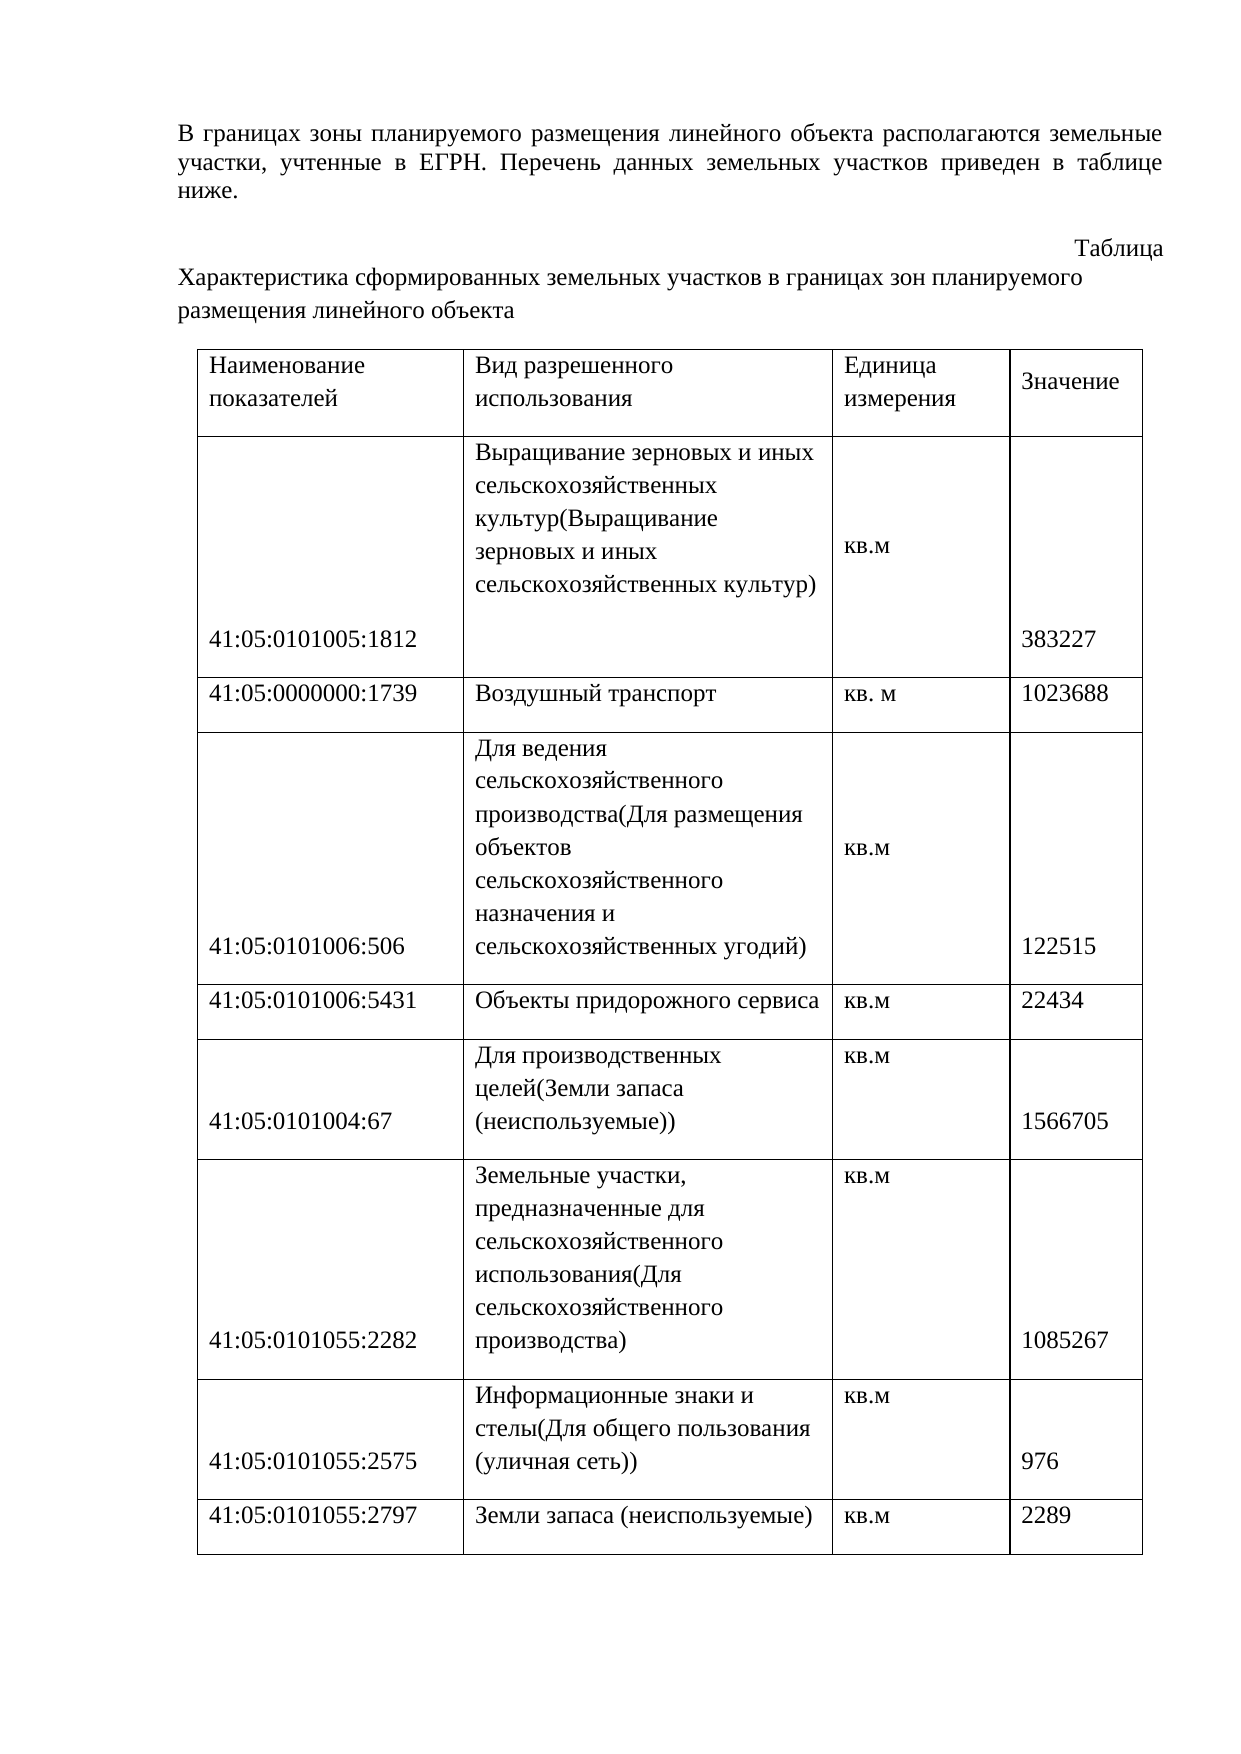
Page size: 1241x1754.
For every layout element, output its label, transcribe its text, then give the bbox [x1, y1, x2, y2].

table_cell 2289 [1011, 1500, 1142, 1554]
table_cell Земельные участки, предназначенные для сельскохозяйственного использования(Для сельскохозяйственного производства) [464, 1160, 832, 1379]
text Характеристика сформированных земельных участков в границах зон планируемого размещения линейного объекта [177, 262, 1163, 324]
table_cell 1023688 [1011, 678, 1142, 732]
table_cell 1085267 [1011, 1160, 1142, 1379]
table_cell 22434 [1011, 985, 1142, 1039]
table_cell кв.м [833, 1500, 1009, 1554]
table_cell Воздушный транспорт [464, 678, 832, 732]
table_cell Информационные знаки и стелы(Для общего пользования (уличная сеть)) [464, 1380, 832, 1499]
table_cell 976 [1011, 1380, 1142, 1499]
table_cell Объекты придорожного сервиса [464, 985, 832, 1039]
table_cell 41:05:0101006:506 [198, 733, 463, 984]
text В границах зоны планируемого размещения линейного объекта располагаются земельные участки, учтенные в ЕГРН. Перечень данных земельных участков приведен в таблице ниже. [177, 118, 1163, 204]
table_cell Земли запаса (неиспользуемые) [464, 1500, 832, 1554]
table_header Наименование показателей [198, 350, 463, 436]
table_cell кв.м [833, 1040, 1009, 1159]
table_header Вид разрешенного использования [464, 350, 832, 436]
table_cell 1566705 [1011, 1040, 1142, 1159]
table_cell кв.м [833, 1160, 1009, 1379]
table_cell 122515 [1011, 733, 1142, 984]
table_cell 41:05:0101005:1812 [198, 437, 463, 677]
table_cell 383227 [1011, 437, 1142, 677]
table_header Значение [1011, 350, 1142, 436]
table_cell Выращивание зерновых и иных сельскохозяйственных культур(Выращивание зерновых и иных сельскохозяйственных культур) [464, 437, 832, 677]
text Таблица [177, 233, 1163, 262]
table_cell 41:05:0101006:5431 [198, 985, 463, 1039]
table_cell кв. м [833, 678, 1009, 732]
table_cell 41:05:0101055:2282 [198, 1160, 463, 1379]
table_cell кв.м [833, 733, 1009, 984]
table_cell кв.м [833, 437, 1009, 677]
table_cell кв.м [833, 1380, 1009, 1499]
table_cell 41:05:0000000:1739 [198, 678, 463, 732]
table_cell 41:05:0101004:67 [198, 1040, 463, 1159]
table_cell Для производственных целей(Земли запаса (неиспользуемые)) [464, 1040, 832, 1159]
table_cell Для ведения сельскохозяйственного производства(Для размещения объектов сельскохозяйственного назначения и сельскохозяйственных угодий) [464, 733, 832, 984]
table_cell 41:05:0101055:2575 [198, 1380, 463, 1499]
table_header Единица измерения [833, 350, 1009, 436]
table_cell кв.м [833, 985, 1009, 1039]
table_cell 41:05:0101055:2797 [198, 1500, 463, 1554]
